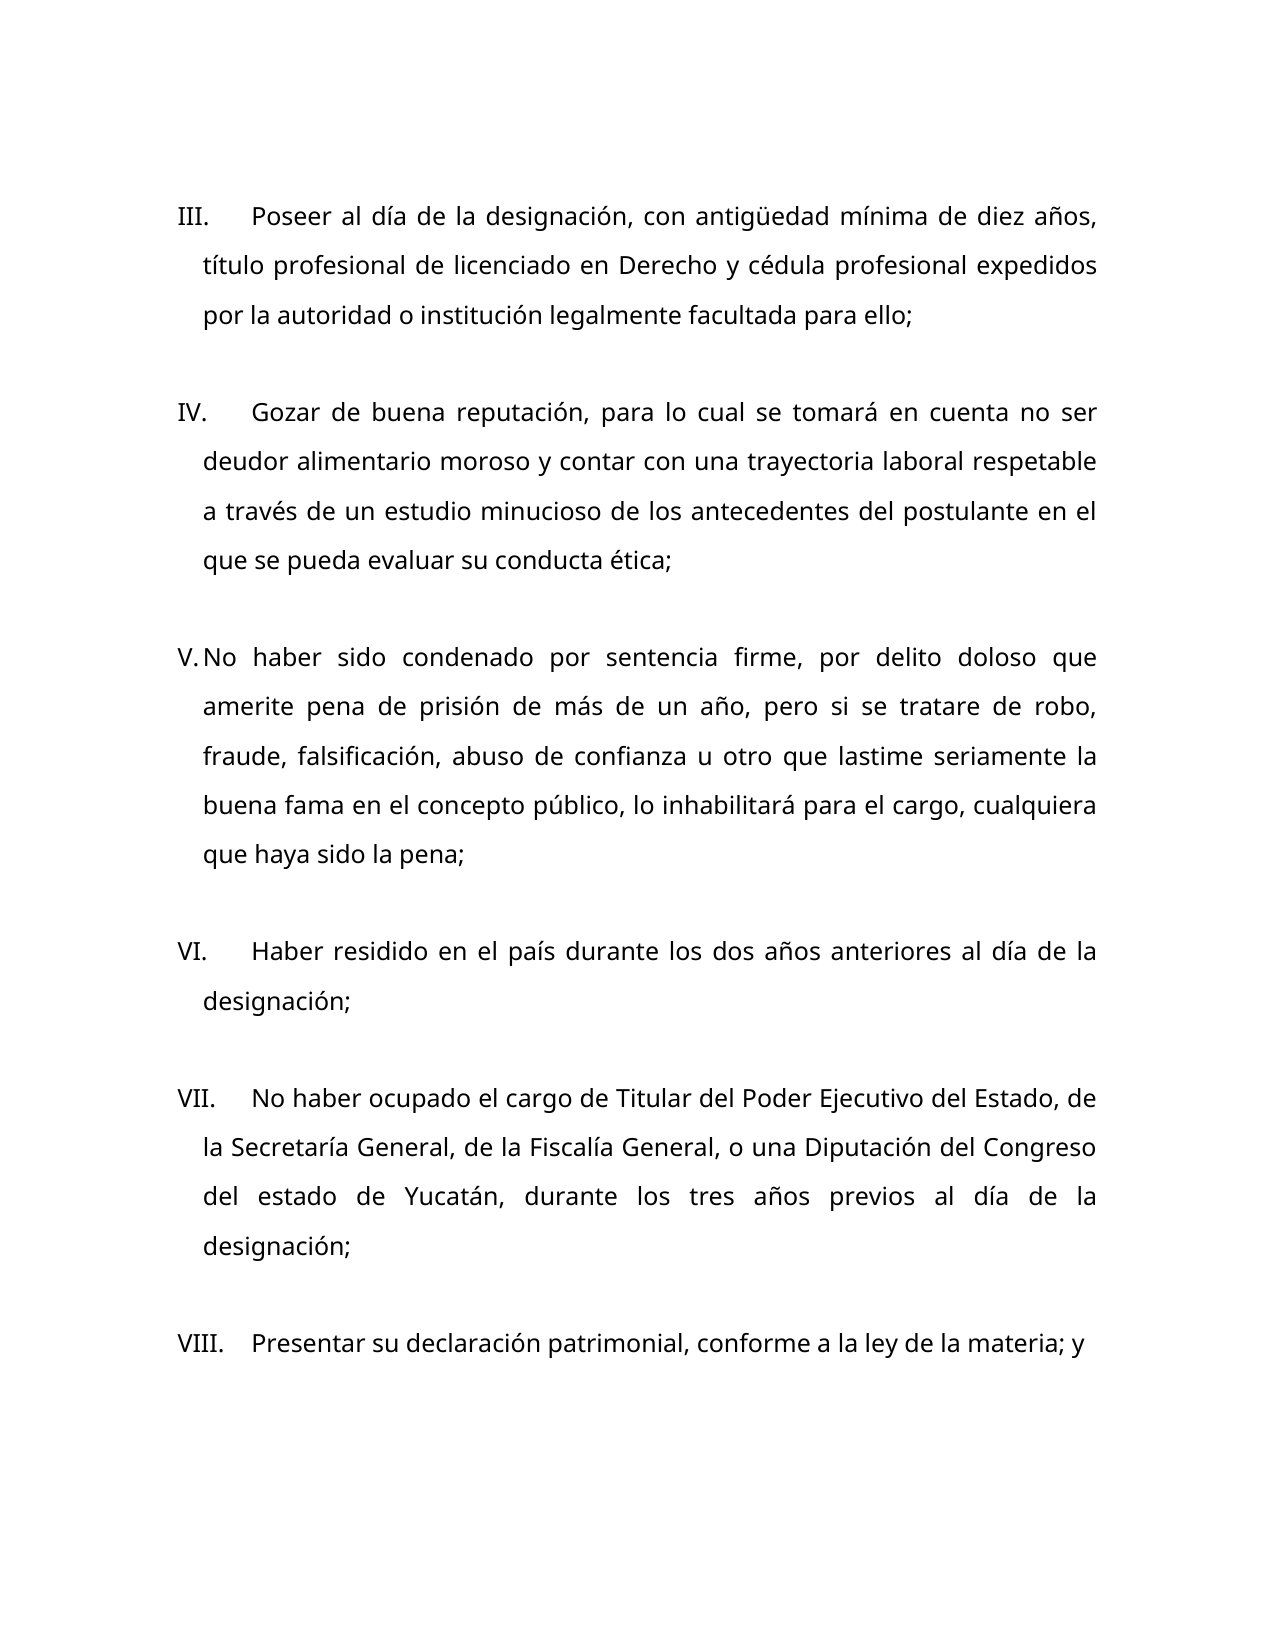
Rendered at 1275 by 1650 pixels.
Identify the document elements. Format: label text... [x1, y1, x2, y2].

list No haber ocupado el cargo de Titular del Poder Ejecutivo del Estado, de la Secretaría General, de la Fiscalía General, o una Diputación del Congreso del estado de Yucatán, durante los tres años previos al día de la designación; [177, 1080, 1098, 1262]
list No haber sido condenado por sentencia firme, por delito doloso que amerite pena de prisión de más de un año, pero si se tratare de robo, fraude, falsificación, abuso de confianza u otro que lastime seriamente la buena fama en el concepto público, lo inhabilitará para el cargo, cualquiera que haya sido la pena; [177, 639, 1098, 871]
list Poseer al día de la designación, con antigüedad mínima de diez años, título profesional de licenciado en Derecho y cédula profesional expedidos por la autoridad o institución legalmente facultada para ello; [177, 198, 1098, 331]
list Gozar de buena reputación, para lo cual se tomará en cuenta no ser deudor alimentario moroso y contar con una trayectoria laboral respetable a través de un estudio minucioso de los antecedentes del postulante en el que se pueda evaluar su conducta ética; [177, 394, 1098, 577]
list Haber residido en el país durante los dos años anteriores al día de la designación; [177, 934, 1098, 1017]
list Presentar su declaración patrimonial, conforme a la ley de la materia; y [177, 1325, 1098, 1359]
